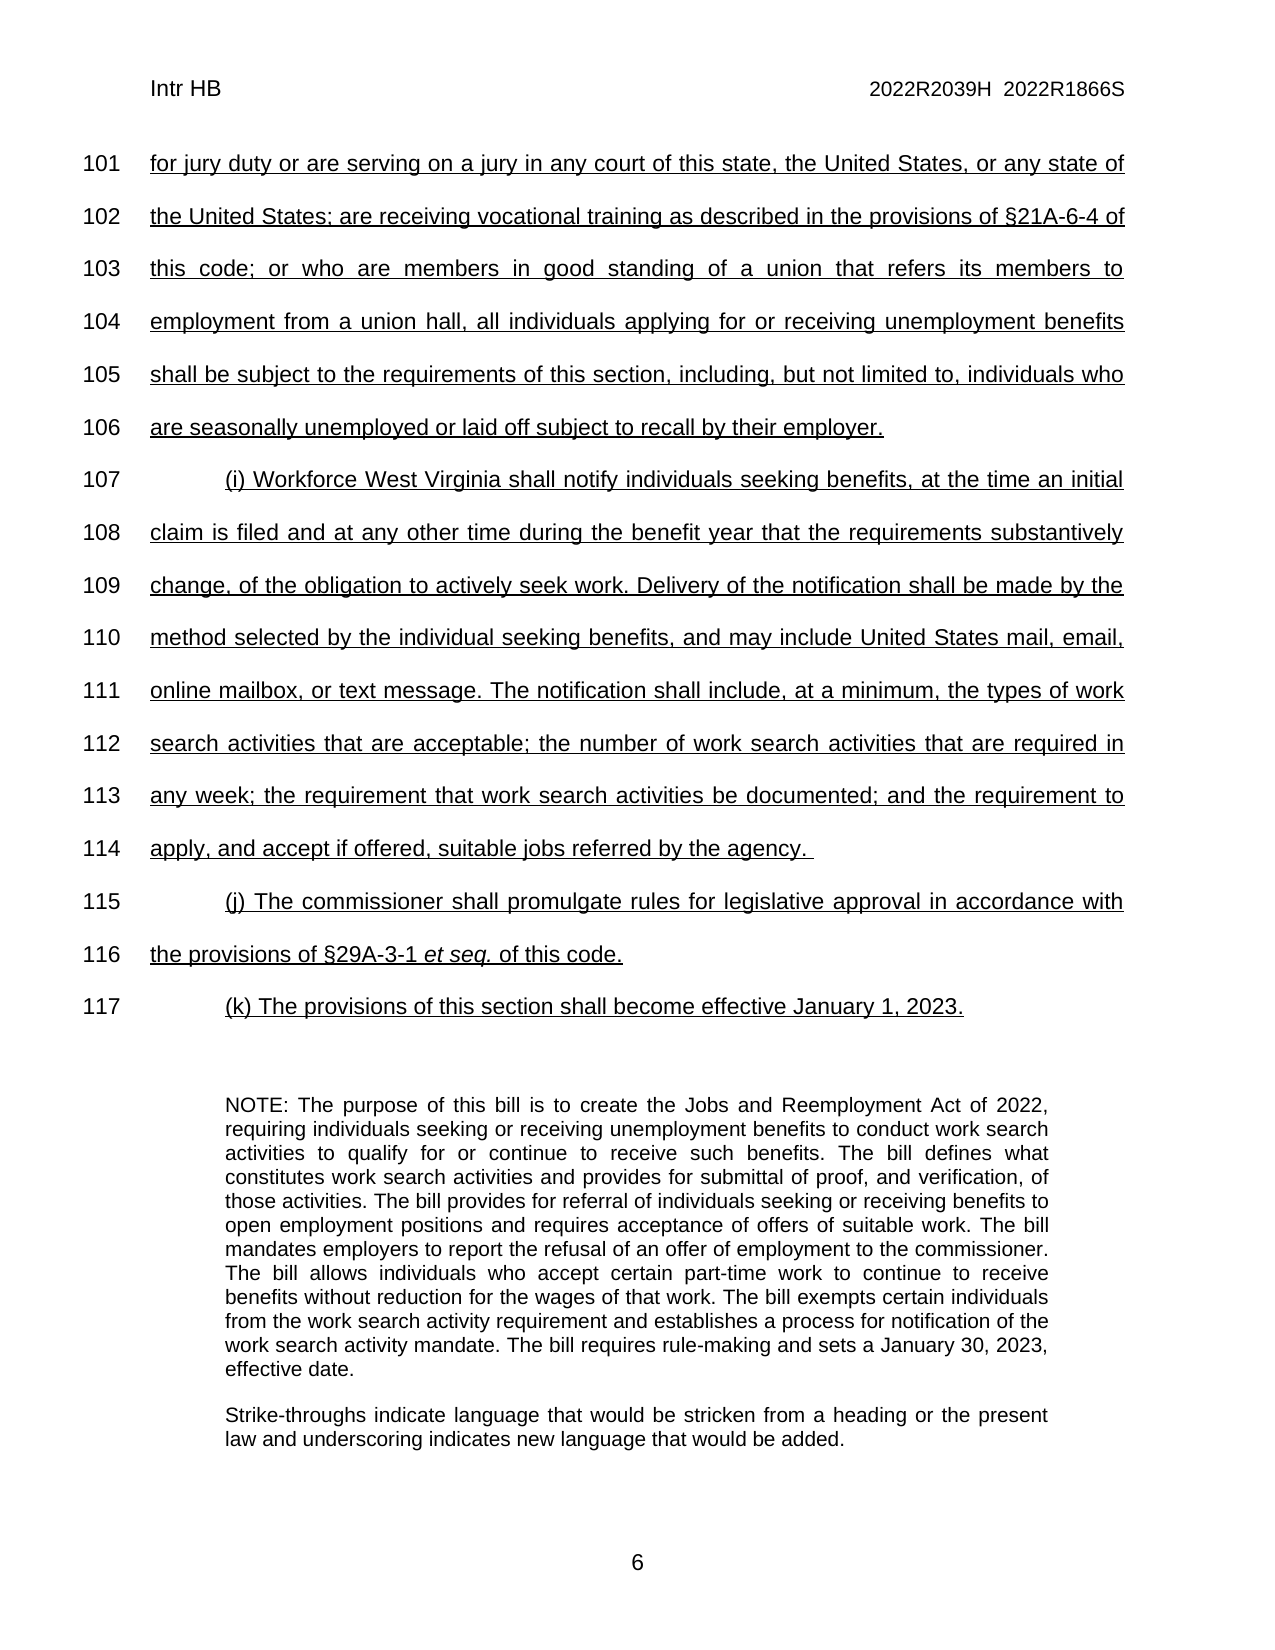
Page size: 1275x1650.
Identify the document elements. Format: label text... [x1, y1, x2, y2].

text Strike-throughs indicate language that would be stricken from a heading or the present law and underscoring indicates new language that would be added. [225, 1403, 1050, 1451]
text (i) Workforce West Virginia shall notify individuals seeking benefits, at the time an initial claim is filed and at any other time during the benefit year that the requirements substantively change, of the obligation to actively seek work. Delivery of the notification shall be made by the method selected by the individual seeking benefits, and may include United States mail, email, online mailbox, or text message. The notification shall include, at a minimum, the types of work search activities that are acceptable; the number of work search activities that are required in any week; the requirement that work search activities be documented; and the requirement to apply, and accept if offered, suitable jobs referred by the agency. [150, 466, 1125, 700]
text (i) Workforce West Virginia shall notify individuals seeking benefits, at the time an initial claim is filed and at any other time during the benefit year that the requirements substantively change, of the obligation to actively seek work. Delivery of the notification shall be made by the method selected by the individual seeking benefits, and may include United States mail, email, online mailbox, or text message. The notification shall include, at a minimum, the types of work search activities that are acceptable; the number of work search activities that are required in any week; the requirement that work search activities be documented; and the requirement to apply, and accept if offered, suitable jobs referred by the agency. [150, 701, 1125, 753]
text (j) The commissioner shall promulgate rules for legislative approval in accordance with the provisions of §29A-3-1 et seq. of this code. [150, 888, 1125, 967]
text (i) Workforce West Virginia shall notify individuals seeking benefits, at the time an initial claim is filed and at any other time during the benefit year that the requirements substantively change, of the obligation to actively seek work. Delivery of the notification shall be made by the method selected by the individual seeking benefits, and may include United States mail, email, online mailbox, or text message. The notification shall include, at a minimum, the types of work search activities that are acceptable; the number of work search activities that are required in any week; the requirement that work search activities be documented; and the requirement to apply, and accept if offered, suitable jobs referred by the agency. [150, 754, 1125, 805]
text (k) The provisions of this section shall become effective January 1, 2023. [150, 993, 1125, 1020]
text NOTE: The purpose of this bill is to create the Jobs and Reemployment Act of 2022, requiring individuals seeking or receiving unemployment benefits to conduct work search activities to qualify for or continue to receive such benefits. The bill defines what constitutes work search activities and provides for submittal of proof, and verification, of those activities. The bill provides for referral of individuals seeking or receiving benefits to open employment positions and requires acceptance of offers of suitable work. The bill mandates employers to report the refusal of an offer of employment to the commissioner. The bill allows individuals who accept certain part-time work to continue to receive benefits without reduction for the wages of that work. The bill exempts certain individuals from the work search activity requirement and establishes a process for notification of the work search activity mandate. The bill requires rule-making and sets a January 30, 2023, effective date. [225, 1093, 1050, 1380]
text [150, 150, 1125, 173]
text (i) Workforce West Virginia shall notify individuals seeking benefits, at the time an initial claim is filed and at any other time during the benefit year that the requirements substantively change, of the obligation to actively seek work. Delivery of the notification shall be made by the method selected by the individual seeking benefits, and may include United States mail, email, online mailbox, or text message. The notification shall include, at a minimum, the types of work search activities that are acceptable; the number of work search activities that are required in any week; the requirement that work search activities be documented; and the requirement to apply, and accept if offered, suitable jobs referred by the agency. [150, 806, 1125, 862]
